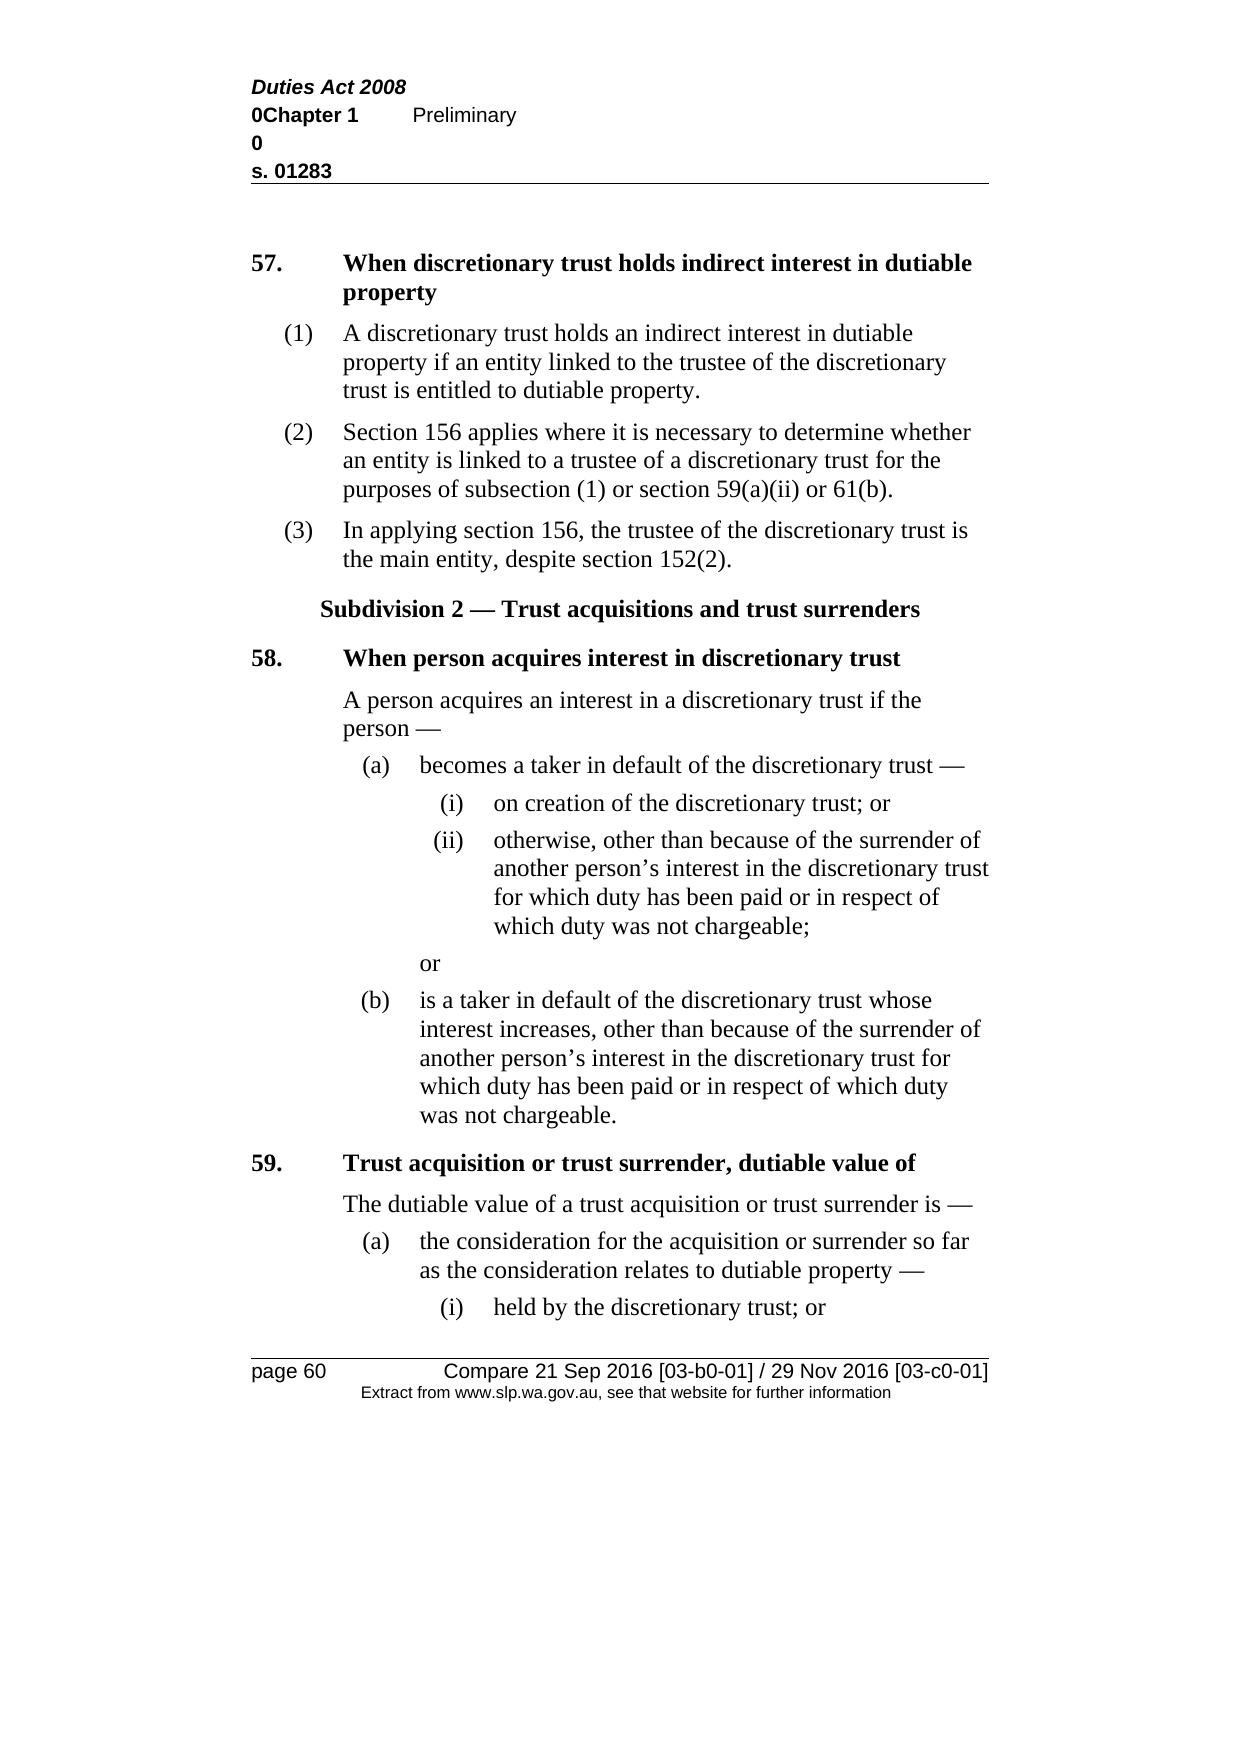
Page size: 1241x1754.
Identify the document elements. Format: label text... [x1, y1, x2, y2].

subtitle 57. When discretionary trust holds indirect interest in dutiable property [251, 248, 989, 306]
text A person acquires an interest in a discretionary trust if the person — [251, 685, 989, 742]
text (1) A discretionary trust holds an indirect interest in dutiable property if an entity linked to the trustee of the discretionary trust is entitled to dutiable property. [251, 318, 989, 404]
text (a) the consideration for the acquisition or surrender so far as the consideration relates to dutiable property — [251, 1226, 989, 1283]
text (3) In applying section 156, the trustee of the discretionary trust is the main entity, despite section 152(2). [251, 516, 989, 573]
subtitle 58. When person acquires interest in discretionary trust [251, 643, 989, 672]
text (b) is a taker in default of the discretionary trust whose interest increases, other than because of the surrender of another person’s interest in the discretionary trust for which duty has been paid or in respect of which duty was not chargeable. [251, 985, 989, 1129]
text (ii) otherwise, other than because of the surrender of another person’s interest in the discretionary trust for which duty has been paid or in respect of which duty was not chargeable; [251, 825, 989, 940]
subtitle Subdivision 2 — Trust acquisitions and trust surrenders [251, 594, 989, 623]
text The dutiable value of a trust acquisition or trust surrender is — [251, 1189, 989, 1218]
text or [251, 948, 989, 977]
text (a) becomes a taker in default of the discretionary trust — [251, 751, 989, 779]
text (i) held by the discretionary trust; or [251, 1292, 989, 1321]
subtitle 59. Trust acquisition or trust surrender, dutiable value of [251, 1148, 989, 1176]
text (i) on creation of the discretionary trust; or [251, 788, 989, 816]
text (2) Section 156 applies where it is necessary to determine whether an entity is linked to a trustee of a discretionary trust for the purposes of subsection (1) or section 59(a)(ii) or 61(b). [251, 417, 989, 503]
